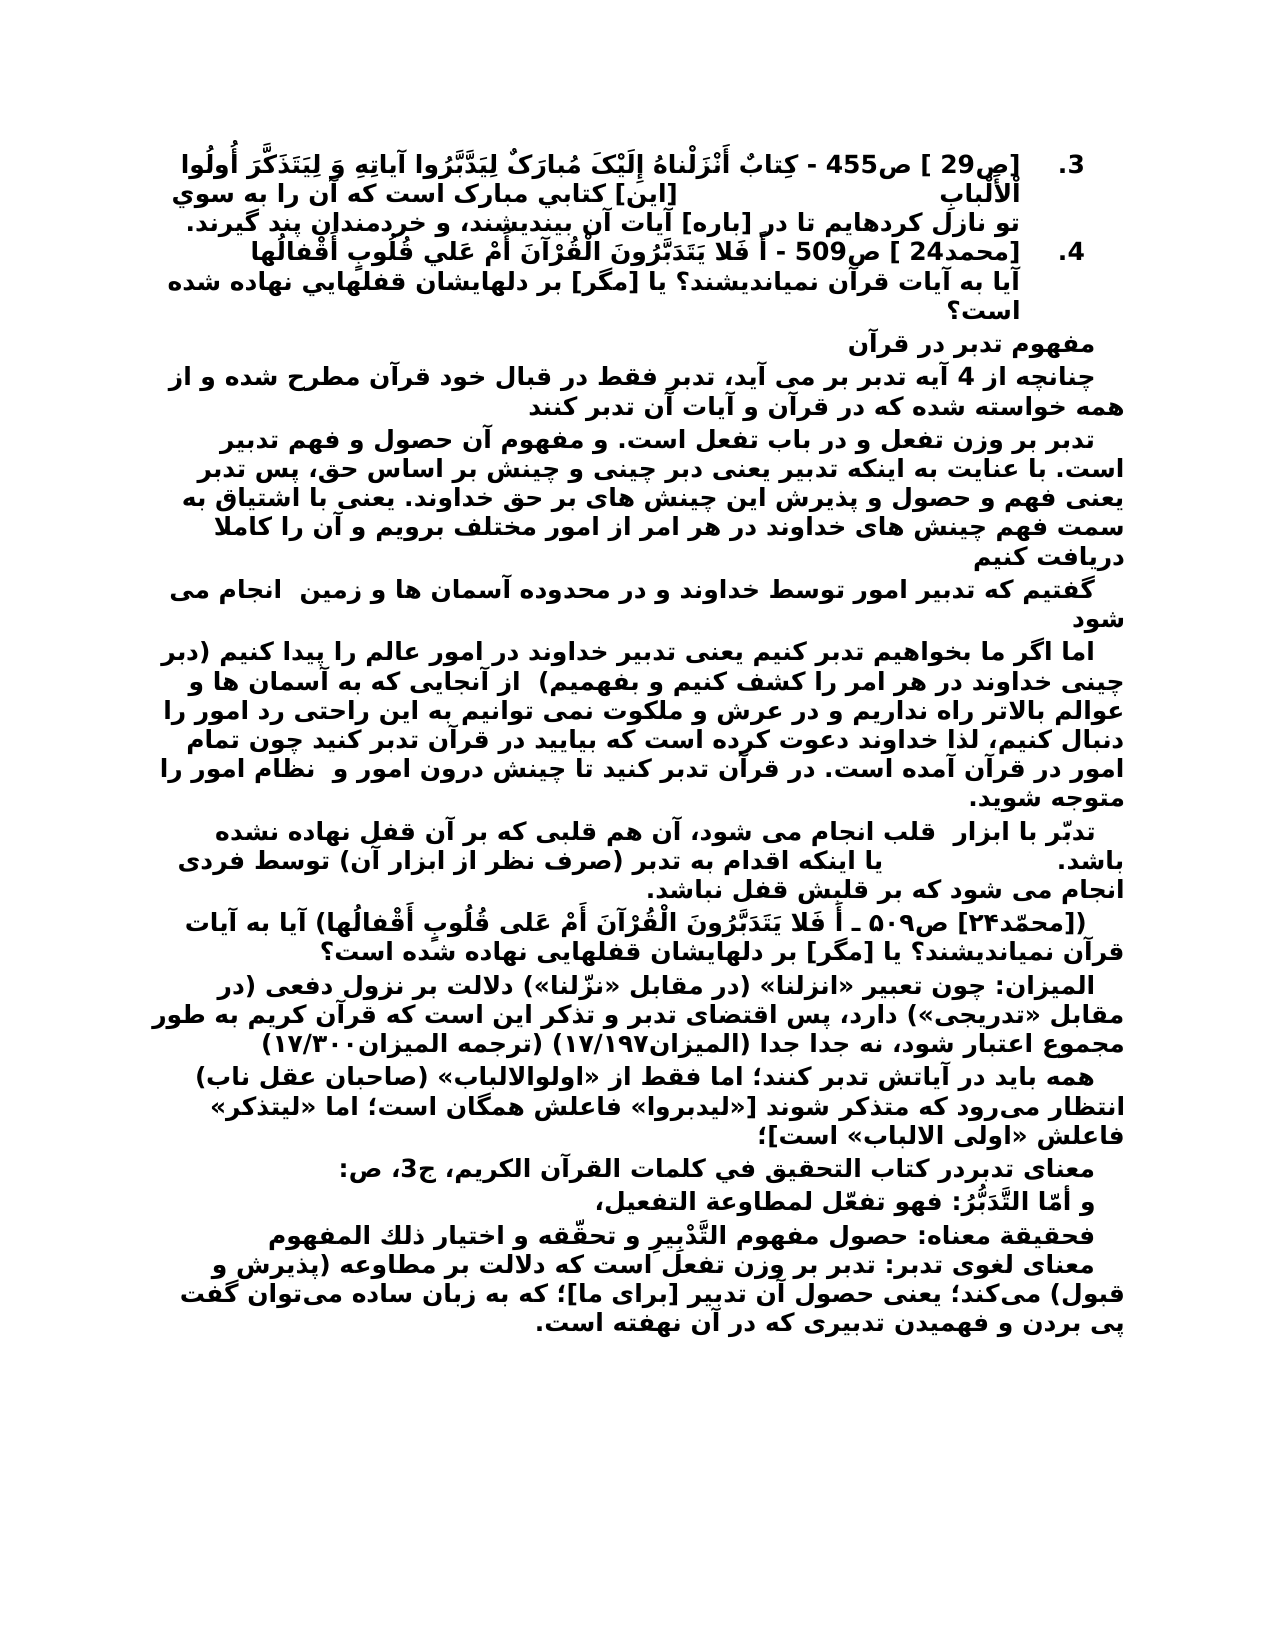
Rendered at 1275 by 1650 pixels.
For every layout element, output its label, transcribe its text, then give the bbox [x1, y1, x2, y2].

subtitle فحقيقة معناه: حصول مفهوم التَّدْبِيرِ و تحقّقه و اختيار ذلك المفهوم [150, 1221, 1125, 1250]
subtitle ([محمّد۲۴] ص۵۰۹ ـ أَ فَلا یَتَدَبَّرُونَ الْقُرْآنَ أَمْ عَلى قُلُوبٍ أَقْفالُها) آیا به آیات قرآن نمی‏اندیشند؟ یا [مگر] بر دلهایشان قفلهایی نهاده شده است‏؟ [150, 908, 1125, 967]
subtitle مفهوم تدبر در قرآن [150, 329, 1125, 358]
subtitle چنانچه از 4 آیه تدبر بر می آید، تدبر فقط در قبال خود قرآن مطرح شده و از همه خواسته شده که در قرآن و آیات آن تدبر کنند [150, 362, 1125, 421]
subtitle معنای تدبردر کتاب التحقيق في كلمات القرآن الكريم، ج‏3، ص: [150, 1154, 1125, 1183]
subtitle تدبر بر وزن تفعل و در باب تفعل است. و مفهوم آن حصول و فهم تدبیر است. با عنایت به اینکه تدبیر یعنی دبر چینی و چینش بر اساس حق، پس تدبر یعنی فهم و حصول و پذیرش این چینش های بر حق خداوند. یعنی با اشتیاق به سمت فهم چینش های خداوند در هر امر از امور مختلف برویم و آن را کاملا دریافت کنیم [150, 425, 1125, 571]
subtitle گفتیم که تدبیر امور توسط خداوند و در محدوده آسمان ها و زمین انجام می شود [150, 575, 1125, 633]
subtitle همه باید در آیاتش تدبر کنند؛ اما فقط از «اولوالالباب» (صاحبان عقل ناب) انتظار می‌رود که متذکر ‌شوند [«لیدبروا» فاعلش همگان است؛ اما «لیتذکر» فاعلش «اولی الالباب» است]؛ [150, 1062, 1125, 1150]
subtitle و أمّا التَّدَبُّرُ: فهو تفعّل لمطاوعة التفعيل، [150, 1187, 1125, 1217]
list [محمد24 ] ص509 - أَ فَلا يَتَدَبَّرُونَ الْقُرْآنَ أَمْ عَلي قُلُوبٍ أَقْفالُها آيا به آيات قرآن نمي‏انديشند؟ يا [مگر] بر دلهايشان قفلهايي نهاده شده است‏؟ [150, 237, 1058, 325]
text معنای لغوی تدبر: تدبر بر وزن تفعل است که دلالت بر مطاوعه (پذیرش و قبول) می‌کند؛ یعنی حصول آن تدبیر [برای ما]؛ که به زبان ساده می‌توان گفت پی بردن و فهمیدن تدبیری که در آن نهفته است. [150, 1250, 1125, 1337]
subtitle تدبّر با ابزار قلب انجام می شود، آن هم قلبی که بر آن قفل نهاده نشده باشد. یا اینکه اقدام به تدبر (صرف نظر از ابزار آن) توسط فردی انجام می شود که بر قلبش قفل نباشد. [150, 817, 1125, 904]
subtitle المیزان: چون تعبیر «انزلنا» (در مقابل «نزّلنا») دلالت بر نزول دفعی (در مقابل «تدریجی») دارد، پس اقتضای تدبر و تذكر این است كه قرآن كريم به طور مجموع اعتبار شود، نه جدا جدا (المیزان۱۷/۱۹۷) (ترجمه المیزان۱۷/۳۰۰) [150, 971, 1125, 1058]
subtitle اما اگر ما بخواهیم تدبر کنیم یعنی تدبیر خداوند در امور عالم را پیدا کنیم (دبر چینی خداوند در هر امر را کشف کنیم و بفهمیم) از آنجایی که به آسمان ها و عوالم بالاتر راه نداریم و در عرش و ملکوت نمی توانیم به این راحتی رد امور را دنبال کنیم، لذا خداوند دعوت کرده است که بیایید در قرآن تدبر کنید چون تمام امور در قرآن آمده است. در قرآن تدبر کنید تا چینش درون امور و نظام امور را متوجه شوید. [150, 637, 1125, 812]
list [ص29 ] ص455 - کِتابٌ أَنْزَلْناهُ إِلَيْکَ مُبارَکٌ لِيَدَّبَّرُوا آياتِهِ وَ لِيَتَذَکَّرَ أُولُوا اْلأَلْبابِ [اين‏] کتابي مبارک است که آن را به سوي تو نازل کرده‏ايم تا در [باره‏] آيات آن بينديشند، و خردمندان پند گيرند. [150, 150, 1058, 237]
